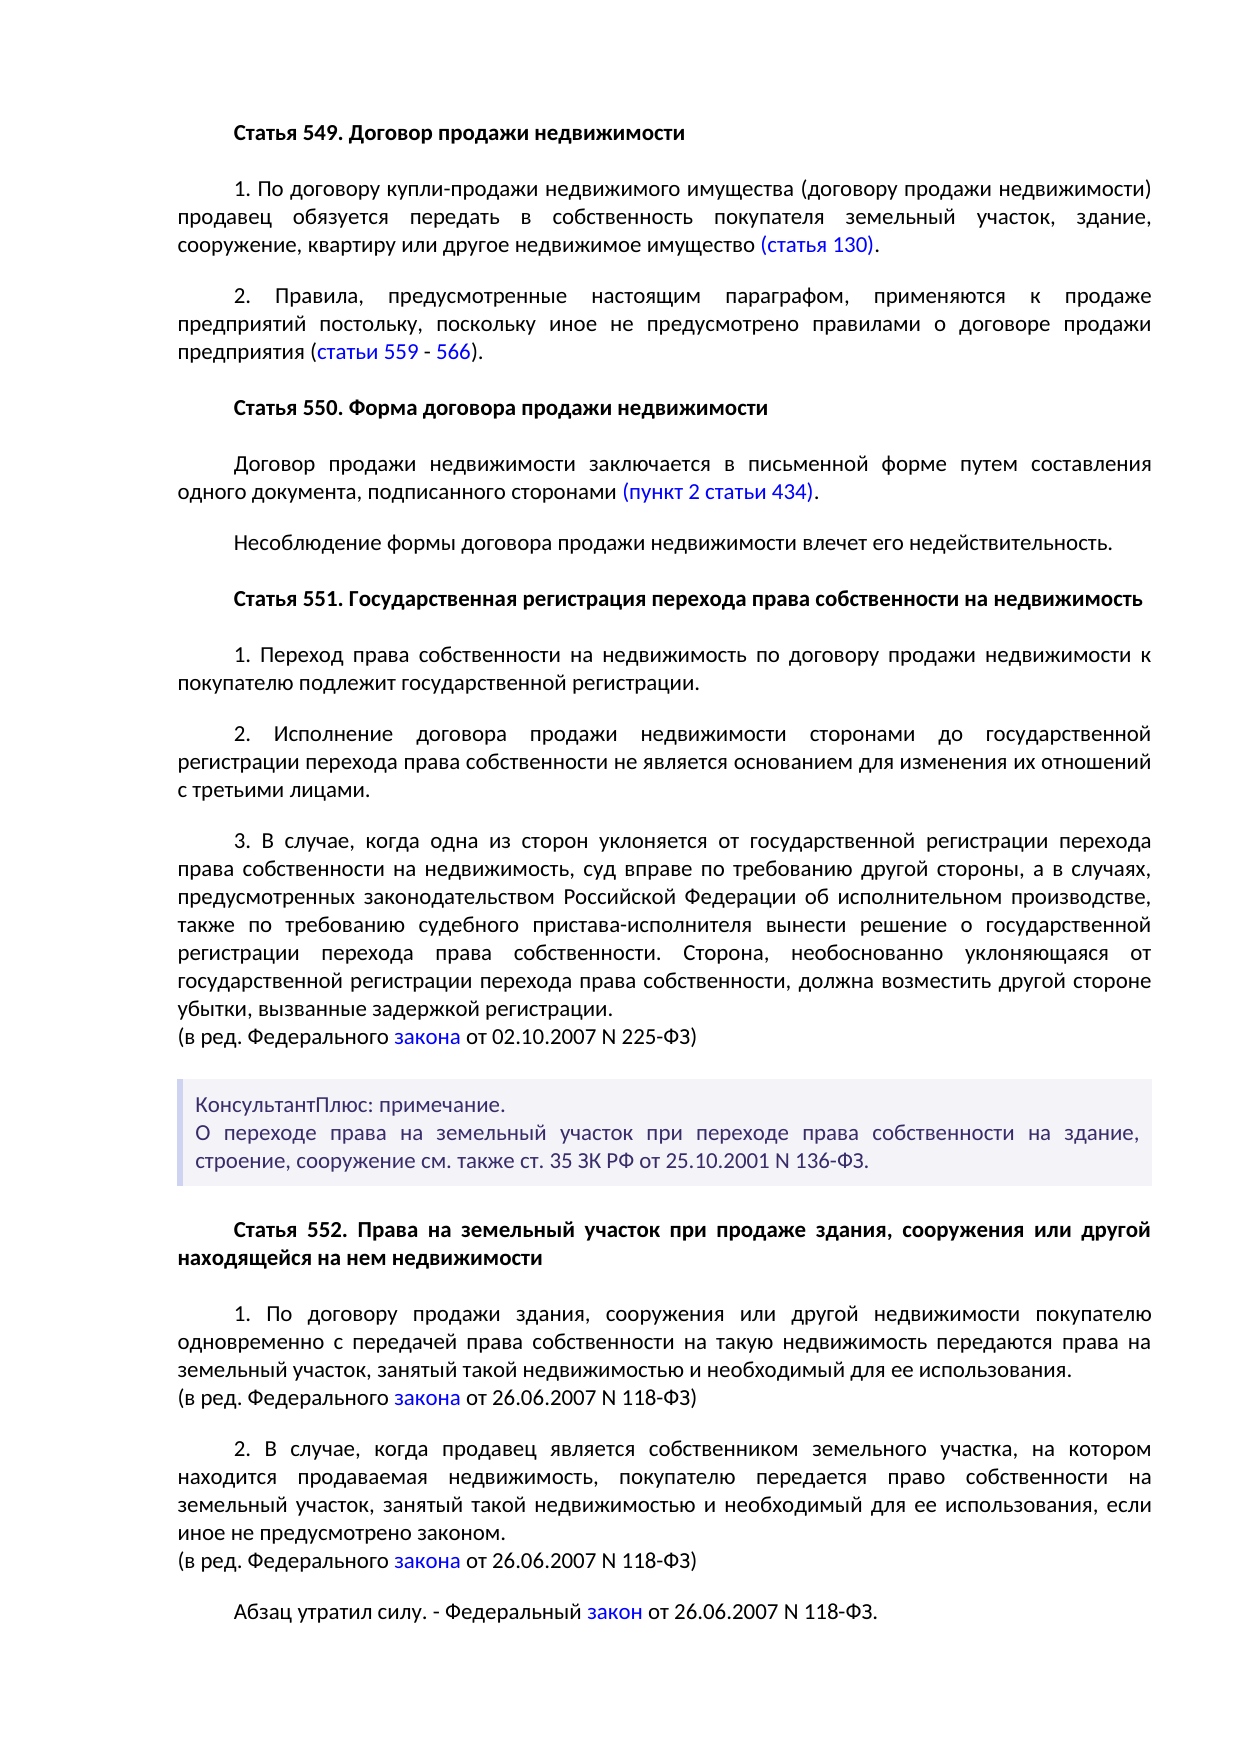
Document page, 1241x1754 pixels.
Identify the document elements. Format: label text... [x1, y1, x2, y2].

text (в ред. Федерального закона от 02.10.2007 N 225-ФЗ) [177, 1022, 1152, 1050]
text 2. В случае, когда продавец является собственником земельного участка, на котором находится продаваемая недвижимость, покупателю передается право собственности на земельный участок, занятый такой недвижимостью и необходимый для ее использования, если иное не предусмотрено законом. [177, 1434, 1152, 1546]
text Несоблюдение формы договора продажи недвижимости влечет его недействительность. [177, 528, 1152, 556]
title Статья 550. Форма договора продажи недвижимости [177, 393, 1152, 421]
text 3. В случае, когда одна из сторон уклоняется от государственной регистрации перехода права собственности на недвижимость, суд вправе по требованию другой стороны, а в случаях, предусмотренных законодательством Российской Федерации об исполнительном производстве, также по требованию судебного пристава-исполнителя вынести решение о государственной регистрации перехода права собственности. Сторона, необоснованно уклоняющаяся от государственной регистрации перехода права собственности, должна возместить другой стороне убытки, вызванные задержкой регистрации. [177, 826, 1152, 1022]
text (в ред. Федерального закона от 26.06.2007 N 118-ФЗ) [177, 1383, 1152, 1411]
text Договор продажи недвижимости заключается в письменной форме путем составления одного документа, подписанного сторонами (пункт 2 статьи 434). [177, 449, 1152, 505]
text (в ред. Федерального закона от 26.06.2007 N 118-ФЗ) [177, 1546, 1152, 1574]
text 1. По договору продажи здания, сооружения или другой недвижимости покупателю одновременно с передачей права собственности на такую недвижимость передаются права на земельный участок, занятый такой недвижимостью и необходимый для ее использования. [177, 1299, 1152, 1383]
title Статья 551. Государственная регистрация перехода права собственности на недвижимость [177, 584, 1152, 612]
text 1. Переход права собственности на недвижимость по договору продажи недвижимости к покупателю подлежит государственной регистрации. [177, 640, 1152, 696]
text 2. Правила, предусмотренные настоящим параграфом, применяются к продаже предприятий постольку, поскольку иное не предусмотрено правилами о договоре продажи предприятия (статьи 559 - 566). [177, 281, 1152, 365]
title Статья 552. Права на земельный участок при продаже здания, сооружения или другой находящейся на нем недвижимости [177, 1215, 1152, 1271]
text 1. По договору купли-продажи недвижимого имущества (договору продажи недвижимости) продавец обязуется передать в собственность покупателя земельный участок, здание, сооружение, квартиру или другое недвижимое имущество (статья 130). [177, 174, 1152, 258]
title Статья 549. Договор продажи недвижимости [177, 118, 1152, 146]
text Абзац утратил силу. - Федеральный закон от 26.06.2007 N 118-ФЗ. [177, 1597, 1152, 1625]
text 2. Исполнение договора продажи недвижимости сторонами до государственной регистрации перехода права собственности не является основанием для изменения их отношений с третьими лицами. [177, 719, 1152, 803]
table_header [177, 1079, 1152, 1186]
